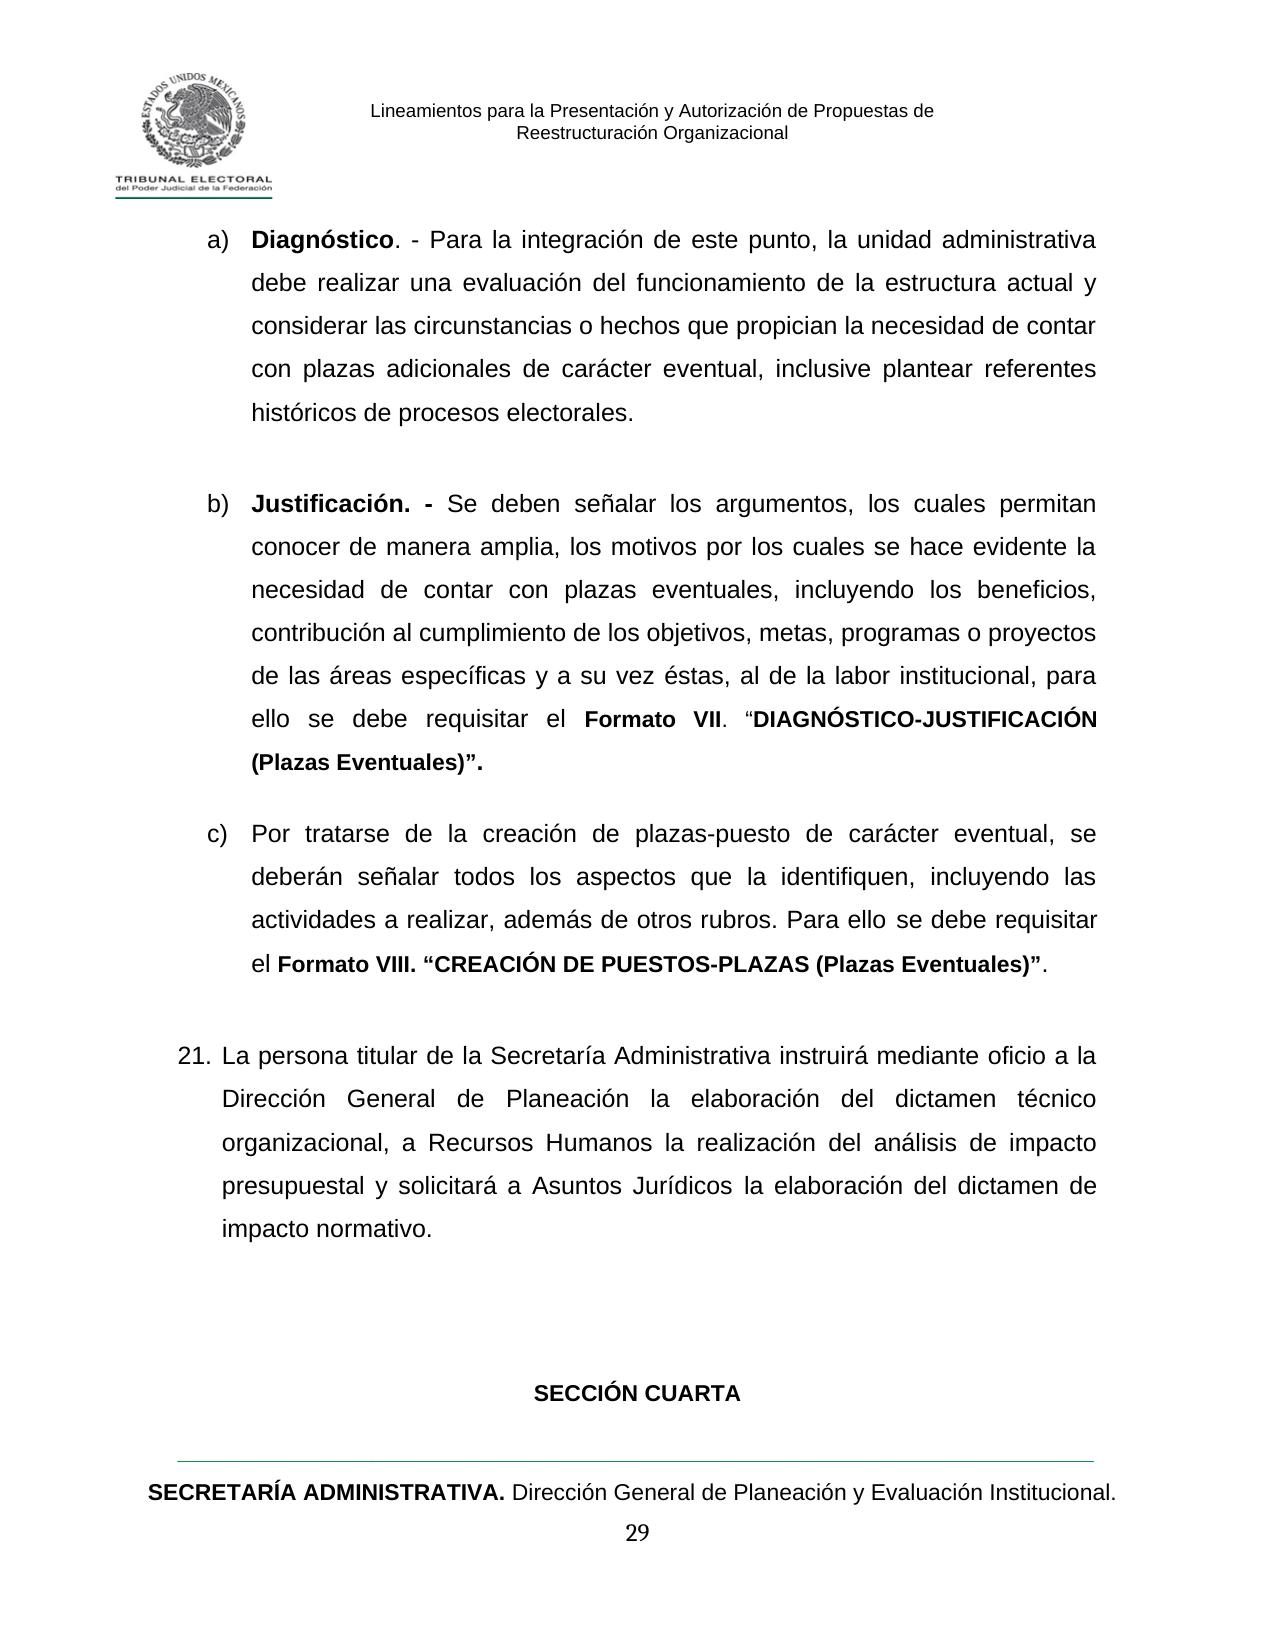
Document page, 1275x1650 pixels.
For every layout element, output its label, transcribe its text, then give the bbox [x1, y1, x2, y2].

list La persona titular de la Secretaría Administrativa instruirá mediante oficio a la Dirección General de Planeación la elaboración del dictamen técnico organizacional, a Recursos Humanos la realización del análisis de impacto presupuestal y solicitará a Asuntos Jurídicos la elaboración del dictamen de impacto normativo. [177, 1041, 1098, 1243]
list Por tratarse de la creación de plazas-puesto de carácter eventual, se deberán señalar todos los aspectos que la identifiquen, incluyendo las actividades a realizar, además de otros rubros. Para ello se debe requisitar el Formato VIII. “CREACIÓN DE PUESTOS-PLAZAS (Plazas Eventuales)”. [207, 819, 1098, 977]
list Justificación. - Se deben señalar los argumentos, los cuales permitan conocer de manera amplia, los motivos por los cuales se hace evidente la necesidad de contar con plazas eventuales, incluyendo los beneficios, contribución al cumplimiento de los objetivos, metas, programas o proyectos de las áreas específicas y a su vez éstas, al de la labor institucional, para ello se debe requisitar el Formato VII. “DIAGNÓSTICO-JUSTIFICACIÓN (Plazas Eventuales)”. [207, 489, 1098, 776]
text SECCIÓN CUARTA [177, 1380, 1098, 1406]
picture [115, 73, 273, 199]
list Diagnóstico. - Para la integración de este punto, la unidad administrativa debe realizar una evaluación del funcionamiento de la estructura actual y considerar las circunstancias o hechos que propician la necesidad de contar con plazas adicionales de carácter eventual, inclusive plantear referentes históricos de procesos electorales. [207, 225, 1098, 426]
